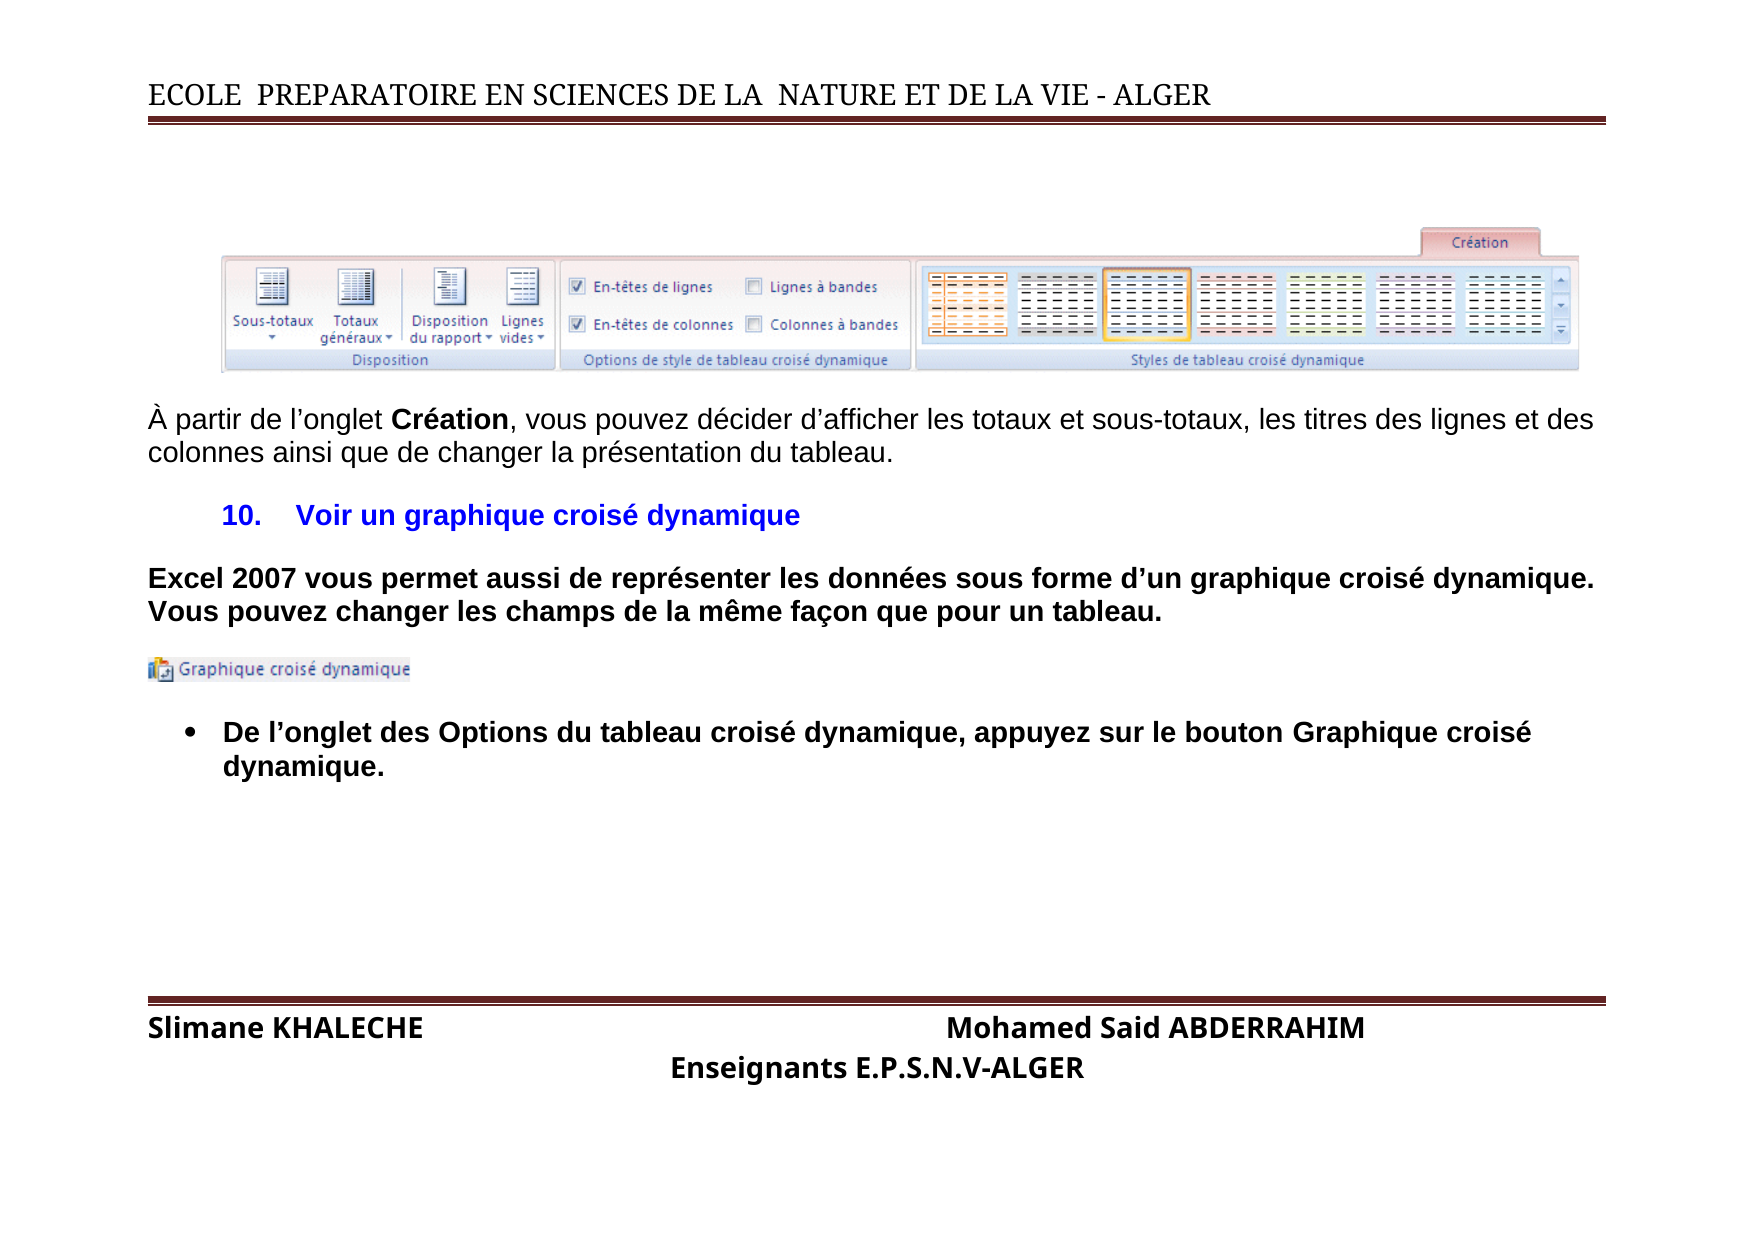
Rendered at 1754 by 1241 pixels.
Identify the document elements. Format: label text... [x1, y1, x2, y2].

picture [147, 657, 411, 682]
text Excel 2007 vous permet aussi de représenter les données sous forme d’un graphique croisé dynamique. Vous pouvez changer les champs de la même façon que pour un tableau. [148, 561, 1606, 628]
text À partir de l’onglet Création, vous pouvez décider d’afficher les totaux et sous-totaux, les titres des lignes et des colonnes ainsi que de changer la présentation du tableau. [895, 402, 1606, 469]
picture [221, 227, 1580, 373]
subtitle Voir un graphique croisé dynamique [221, 498, 1606, 532]
list De l’onglet des Options du tableau croisé dynamique, appuyez sur le bouton Graphique croisé dynamique. [185, 715, 1606, 782]
